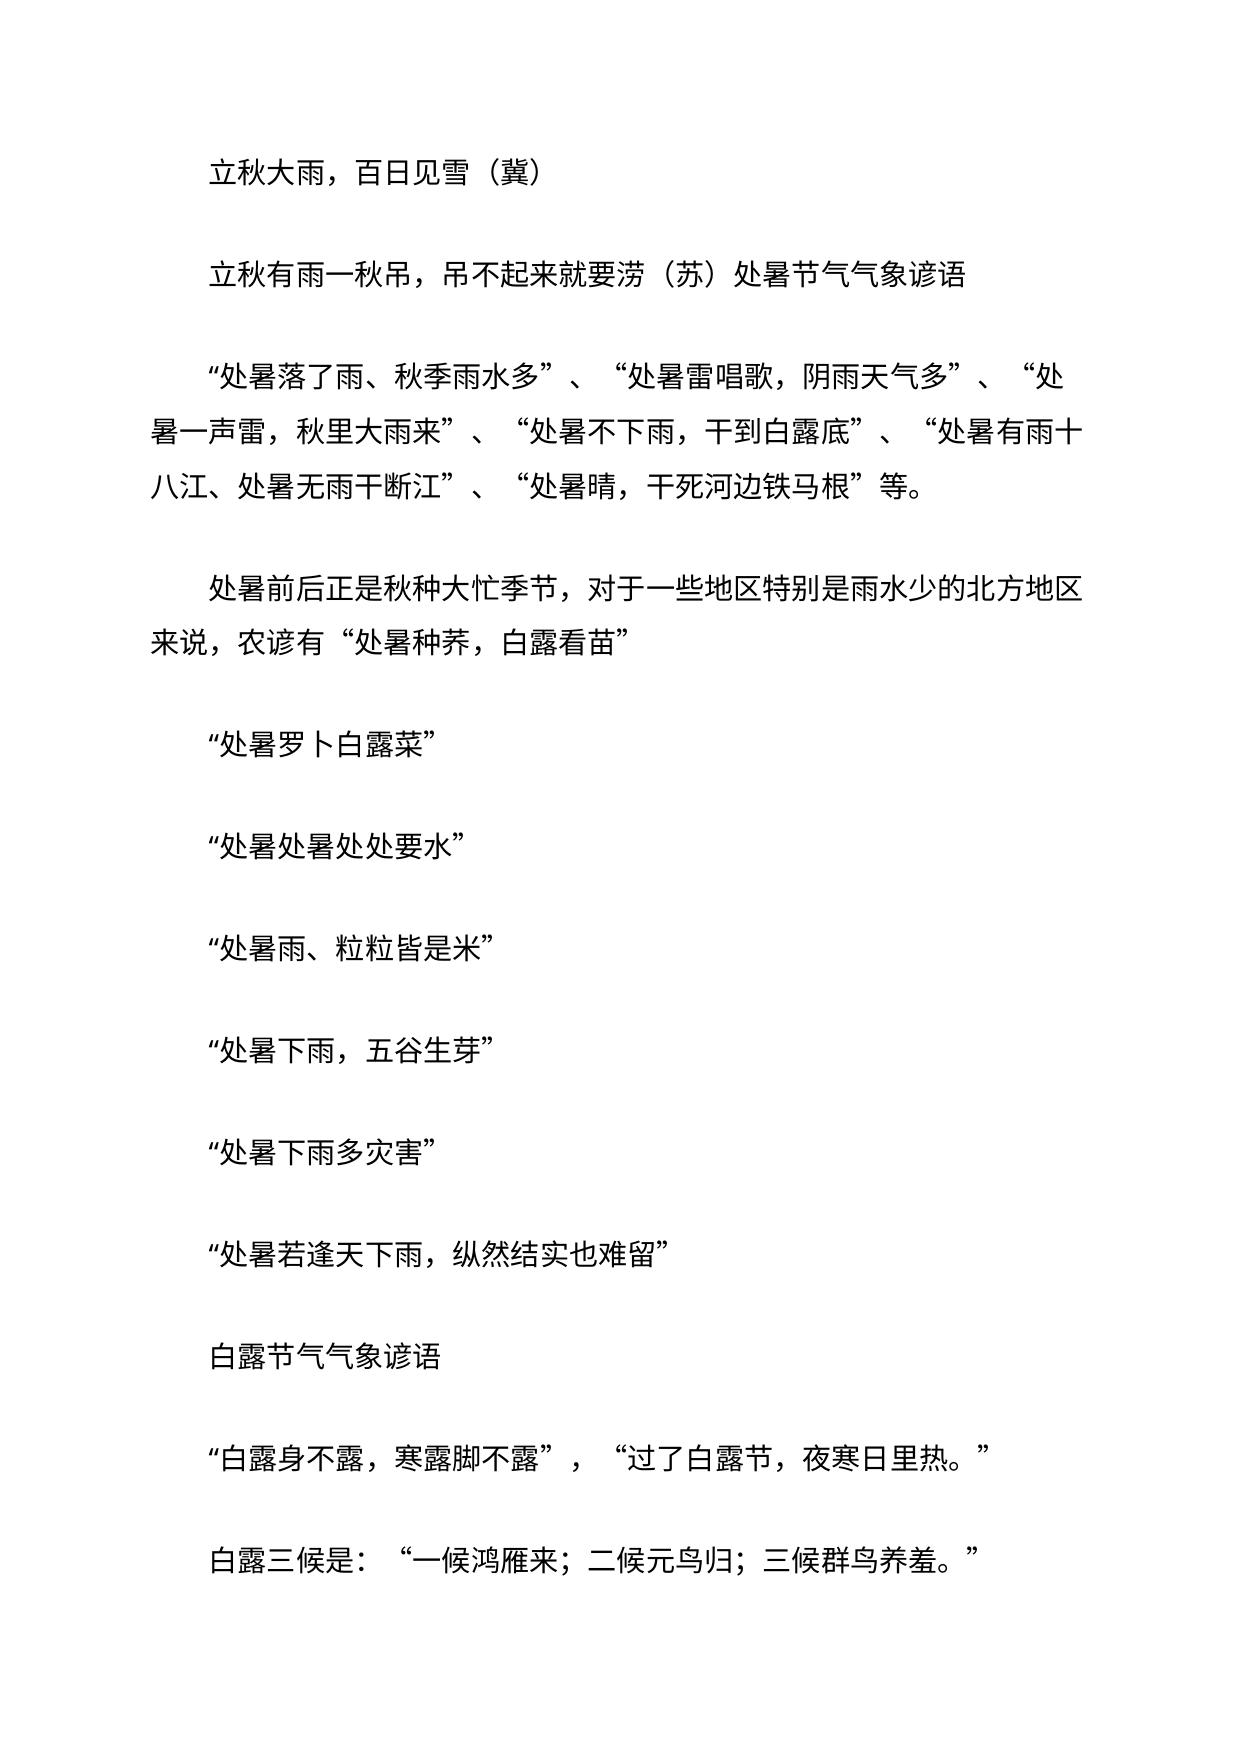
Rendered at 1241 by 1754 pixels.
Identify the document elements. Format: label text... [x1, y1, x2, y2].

text “处暑雨、粒粒皆是米” [150, 926, 1090, 968]
text “处暑下雨多灾害” [150, 1130, 1090, 1172]
text 白露节气气象谚语 [150, 1334, 1090, 1376]
text “处暑处暑处处要水” [150, 824, 1090, 866]
text 处暑前后正是秋种大忙季节，对于一些地区特别是雨水少的北方地区来说，农谚有“处暑种荞，白露看苗” [150, 565, 1090, 662]
text “处暑下雨，五谷生芽” [150, 1028, 1090, 1070]
text 立秋有雨一秋吊，吊不起来就要涝（苏）处暑节气气象谚语 [150, 252, 1090, 294]
text 立秋大雨，百日见雪（冀） [150, 150, 1090, 192]
text “处暑落了雨、秋季雨水多”、“处暑雷唱歌，阴雨天气多”、“处暑一声雷，秋里大雨来”、“处暑不下雨，干到白露底”、“处暑有雨十八江、处暑无雨干断江”、“处暑晴，干死河边铁马根”等。 [150, 353, 1090, 506]
text 白露三候是：“一候鸿雁来；二候元鸟归；三候群鸟养羞。” [150, 1537, 1090, 1580]
text “处暑若逢天下雨，纵然结实也难留” [150, 1232, 1090, 1274]
text “处暑罗卜白露菜” [150, 722, 1090, 764]
text “白露身不露，寒露脚不露”，“过了白露节，夜寒日里热。” [150, 1436, 1090, 1478]
